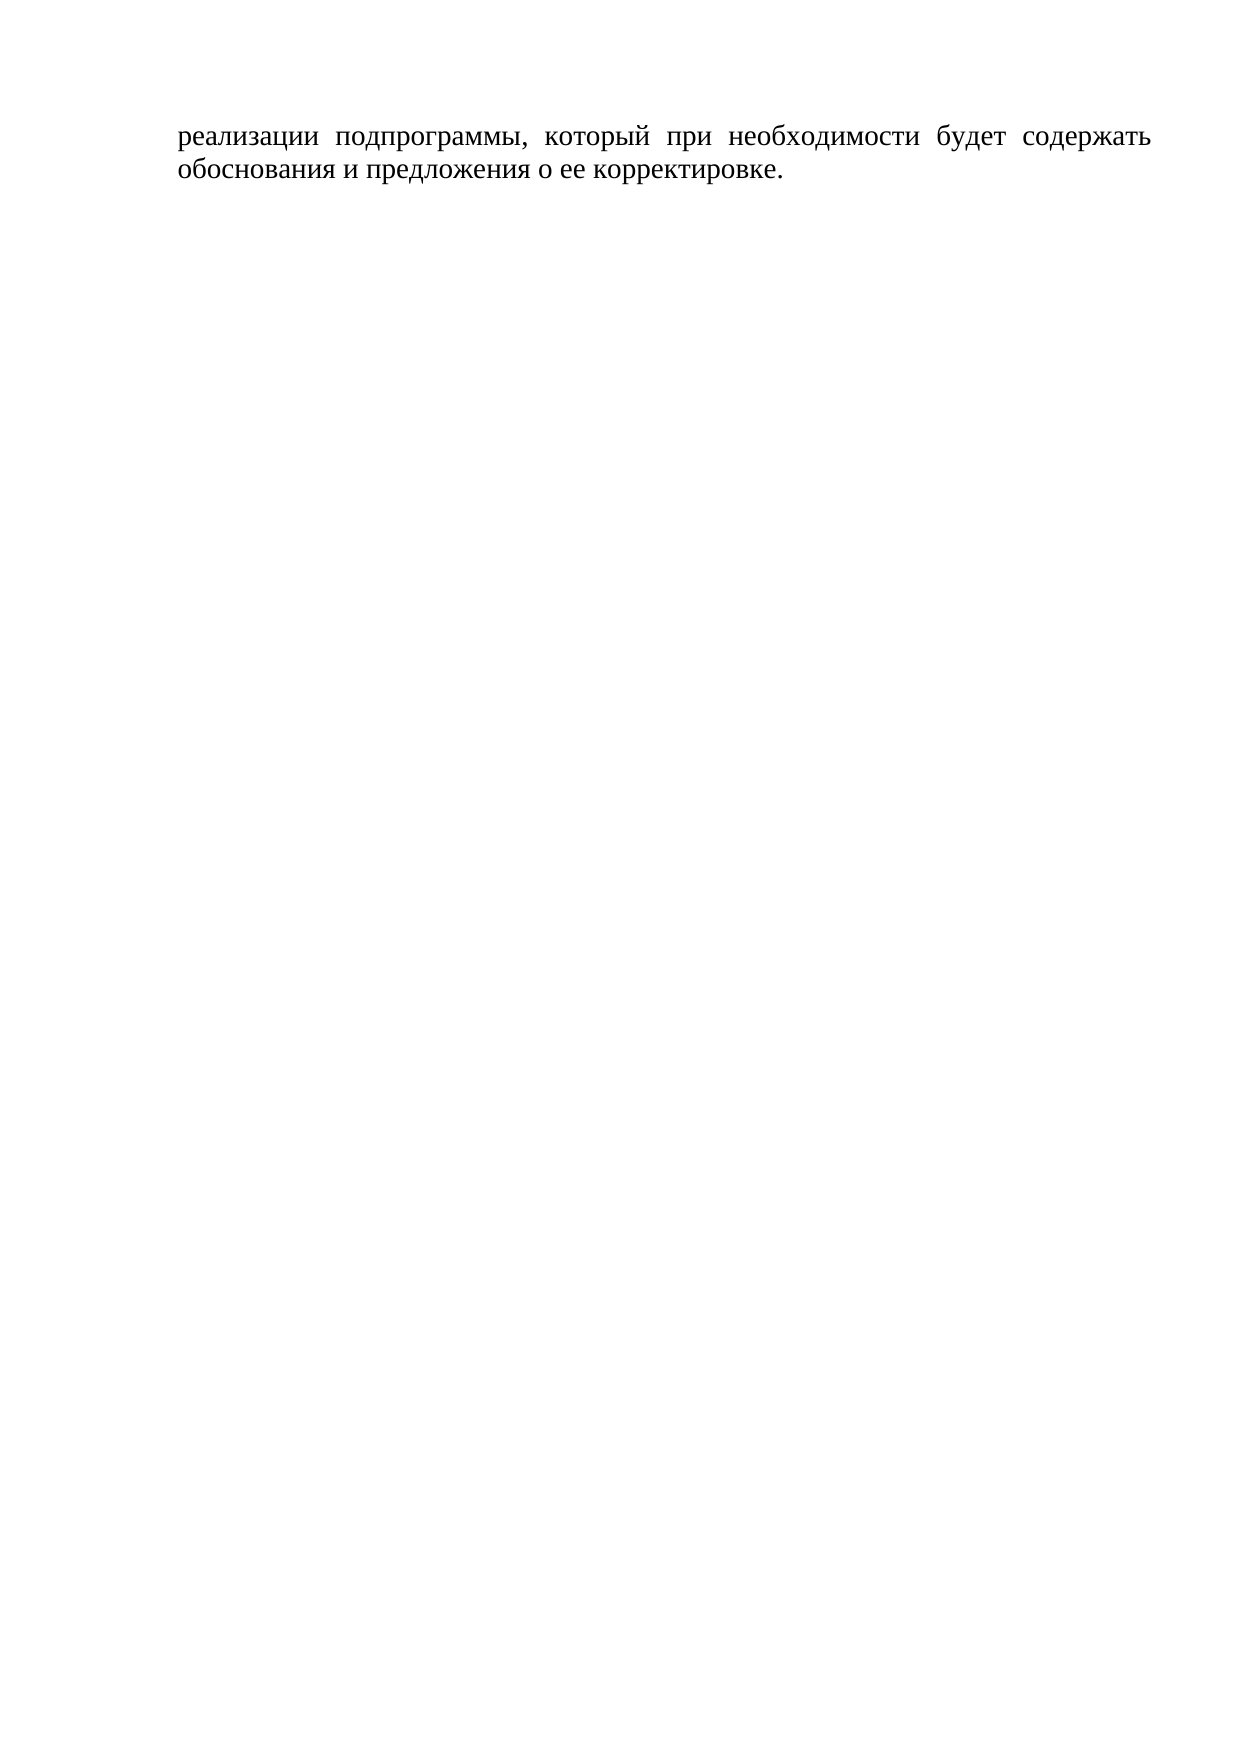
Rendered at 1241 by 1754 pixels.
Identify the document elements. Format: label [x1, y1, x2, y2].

text [177, 118, 1152, 185]
